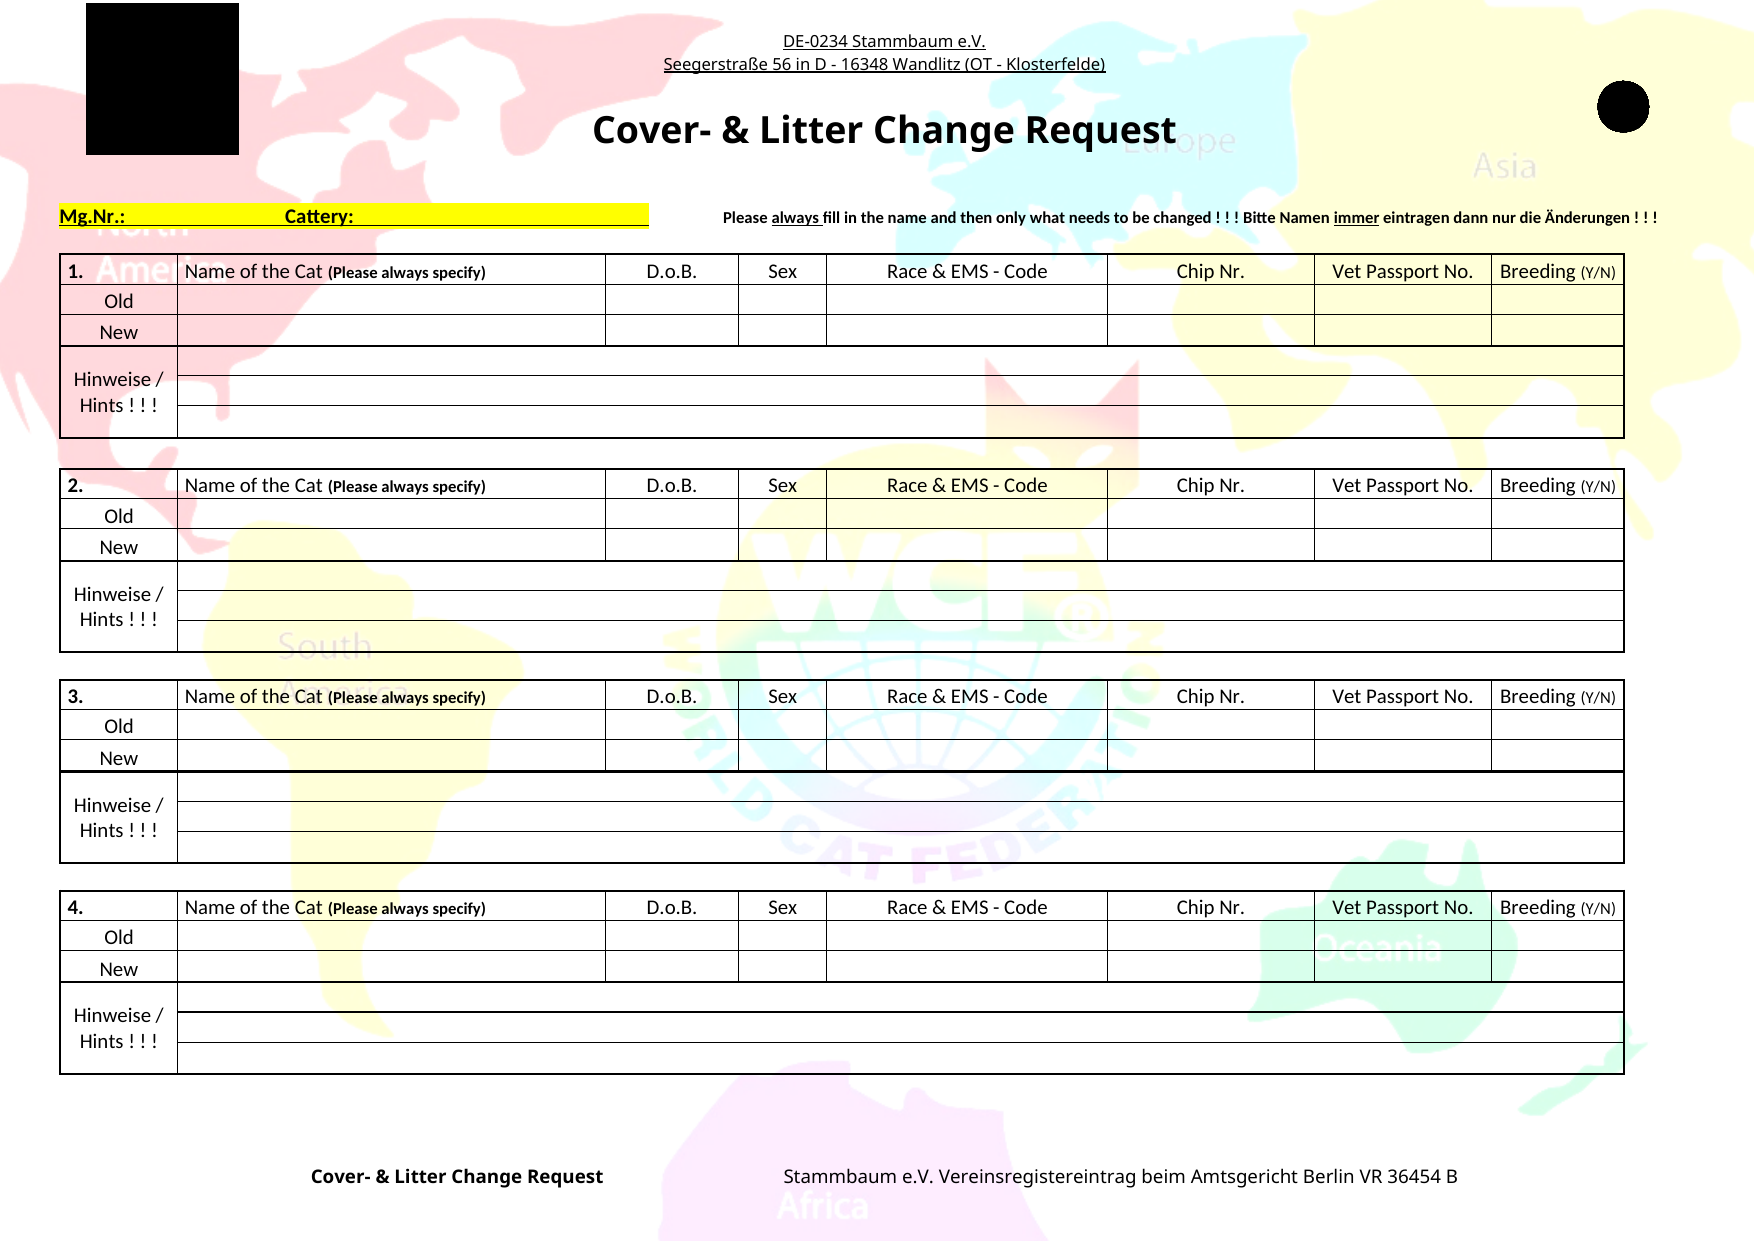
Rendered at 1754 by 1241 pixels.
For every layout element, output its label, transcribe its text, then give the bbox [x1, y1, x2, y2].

table_cell [1492, 499, 1623, 528]
table_cell [827, 499, 1107, 528]
table_cell [739, 710, 826, 739]
table_cell [739, 921, 826, 950]
table_cell [827, 740, 1107, 770]
table_cell [606, 499, 738, 528]
table_cell [827, 921, 1107, 950]
table_cell [827, 529, 1107, 559]
table_cell [1108, 951, 1314, 981]
table_cell Hinweise / Hints ! ! ! [61, 773, 177, 862]
table_cell [1315, 951, 1491, 981]
table_header D.o.B. [606, 470, 738, 498]
table_cell [1492, 529, 1623, 559]
text Cover- & Litter Change Request [59, 103, 1709, 154]
table_cell [178, 285, 605, 314]
table_cell [178, 710, 605, 739]
table_header 2. [61, 470, 177, 498]
table_cell [606, 710, 738, 739]
table_header Name of the Cat (Please always specify) [178, 255, 605, 283]
table_cell [606, 285, 738, 314]
table_header Race & EMS - Code [827, 255, 1107, 283]
table_cell [1315, 740, 1491, 770]
table_header Race & EMS - Code [827, 470, 1107, 498]
table_header Chip Nr. [1108, 892, 1314, 920]
table_header Chip Nr. [1108, 681, 1314, 709]
table_header Vet Passport No. [1315, 255, 1491, 283]
table_cell [827, 315, 1107, 345]
table_cell [178, 406, 1623, 437]
table_header Breeding (Y/N) [1492, 255, 1623, 283]
table_cell [178, 951, 605, 981]
table_header Vet Passport No. [1315, 892, 1491, 920]
table_cell [739, 740, 826, 770]
table_cell Hinweise / Hints ! ! ! [61, 562, 177, 651]
table_cell Hinweise / Hints ! ! ! [61, 347, 177, 437]
table_header D.o.B. [606, 681, 738, 709]
table_cell [178, 315, 605, 345]
table_cell [827, 951, 1107, 981]
table_header D.o.B. [606, 255, 738, 283]
table_cell [739, 529, 826, 559]
table_header 1. [61, 255, 177, 283]
table_cell New [61, 740, 177, 770]
table_cell [1315, 499, 1491, 528]
table_cell [606, 529, 738, 559]
table_cell [827, 710, 1107, 739]
table_cell [178, 802, 1623, 831]
table_cell [178, 1043, 1623, 1073]
table_cell [1492, 951, 1623, 981]
table_cell [1108, 921, 1314, 950]
table_cell [1108, 285, 1314, 314]
table_cell [739, 499, 826, 528]
table_cell [178, 376, 1623, 405]
table_cell [178, 621, 1623, 651]
table_cell [606, 921, 738, 950]
table_header 4. [61, 892, 177, 920]
table_cell [178, 347, 1623, 375]
table_cell [178, 773, 1623, 801]
table_header Name of the Cat (Please always specify) [178, 470, 605, 498]
table_header D.o.B. [606, 892, 738, 920]
table_cell [178, 740, 605, 770]
table_cell Old [61, 921, 177, 950]
picture [86, 3, 239, 103]
table_cell New [61, 315, 177, 345]
table_header Sex [739, 470, 826, 498]
table_cell [1315, 710, 1491, 739]
table_cell [606, 315, 738, 345]
table_cell [1108, 529, 1314, 559]
table_cell [827, 285, 1107, 314]
table_cell [739, 315, 826, 345]
table_cell [1315, 285, 1491, 314]
table_cell [1492, 710, 1623, 739]
table_header Chip Nr. [1108, 255, 1314, 283]
table_header Race & EMS - Code [827, 892, 1107, 920]
table_cell [739, 285, 826, 314]
text Mg.Nr.: Cattery: Please always fill in the name and then only what needs to be changed ! ! ! Bitte Namen immer eintragen dann nur die Änderungen ! ! ! [649, 203, 1709, 229]
table_cell [178, 1013, 1623, 1042]
table_cell Old [61, 499, 177, 528]
table_header Breeding (Y/N) [1492, 681, 1623, 709]
table_cell [1108, 499, 1314, 528]
table_header Sex [739, 255, 826, 283]
table_cell [1315, 529, 1491, 559]
table_cell [606, 740, 738, 770]
table_cell [178, 921, 605, 950]
table_cell [178, 499, 605, 528]
table_header Vet Passport No. [1315, 681, 1491, 709]
table_cell New [61, 951, 177, 981]
table_header Vet Passport No. [1315, 470, 1491, 498]
table_cell New [61, 529, 177, 559]
table_header Sex [739, 892, 826, 920]
table_cell [1108, 315, 1314, 345]
table_cell [178, 591, 1623, 620]
table_cell [1492, 921, 1623, 950]
table_cell [1315, 315, 1491, 345]
table_cell [178, 562, 1623, 590]
table_header Name of the Cat (Please always specify) [178, 892, 605, 920]
table_cell [178, 832, 1623, 862]
table_cell [606, 951, 738, 981]
table_header Name of the Cat (Please always specify) [178, 681, 605, 709]
table_cell [1108, 740, 1314, 770]
table_cell [1492, 285, 1623, 314]
table_header Breeding (Y/N) [1492, 470, 1623, 498]
table_header Breeding (Y/N) [1492, 892, 1623, 920]
table_cell [178, 983, 1623, 1011]
table_cell [1315, 921, 1491, 950]
table_header 3. [61, 681, 177, 709]
table_cell Old [61, 710, 177, 739]
table_cell [739, 951, 826, 981]
table_cell [178, 529, 605, 559]
table_cell [1492, 740, 1623, 770]
table_header Race & EMS - Code [827, 681, 1107, 709]
table_cell Hinweise / Hints ! ! ! [61, 983, 177, 1073]
table_cell Old [61, 285, 177, 314]
table_cell [1108, 710, 1314, 739]
table_header Sex [739, 681, 826, 709]
table_cell [1492, 315, 1623, 345]
table_header Chip Nr. [1108, 470, 1314, 498]
